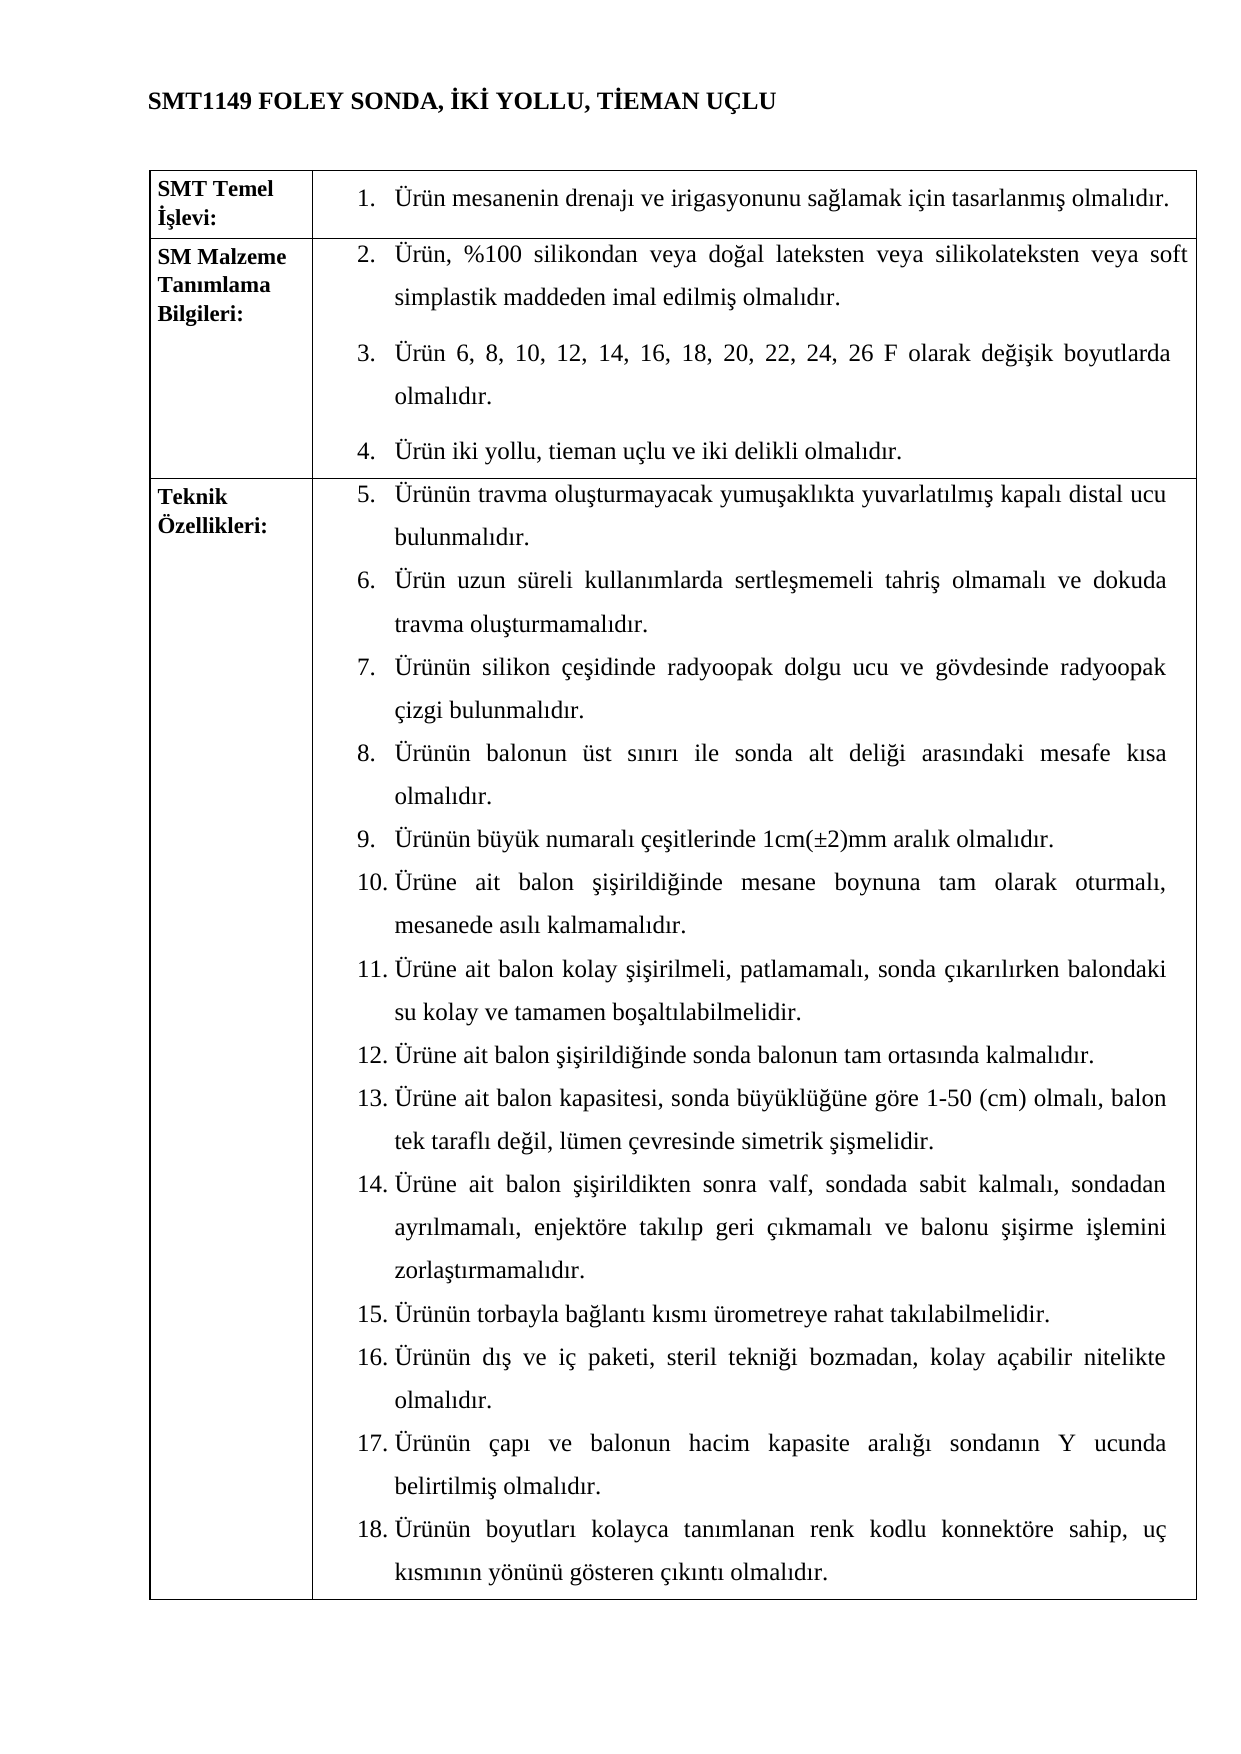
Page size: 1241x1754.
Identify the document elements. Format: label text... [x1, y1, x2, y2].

table_cell Ürün, %100 silikondan veya doğal lateksten veya silikolateksten veya soft simplastik maddeden imal edilmiş olmalıdır. Ürün 6, 8, 10, 12, 14, 16, 18, 20, 22, 24, 26 F olarak değişik boyutlarda olmalıdır. Ürün iki yollu, tieman uçlu ve iki delikli olmalıdır. [313, 239, 1196, 478]
table_cell Teknik Özellikleri: [151, 479, 312, 1599]
table_header Ürün mesanenin drenajı ve irigasyonunu sağlamak için tasarlanmış olmalıdır. [313, 171, 1196, 238]
table_header SMT Temel İşlevi: [151, 171, 312, 238]
table_cell SM Malzeme Tanımlama Bilgileri: [151, 239, 312, 478]
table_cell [313, 479, 1196, 1599]
